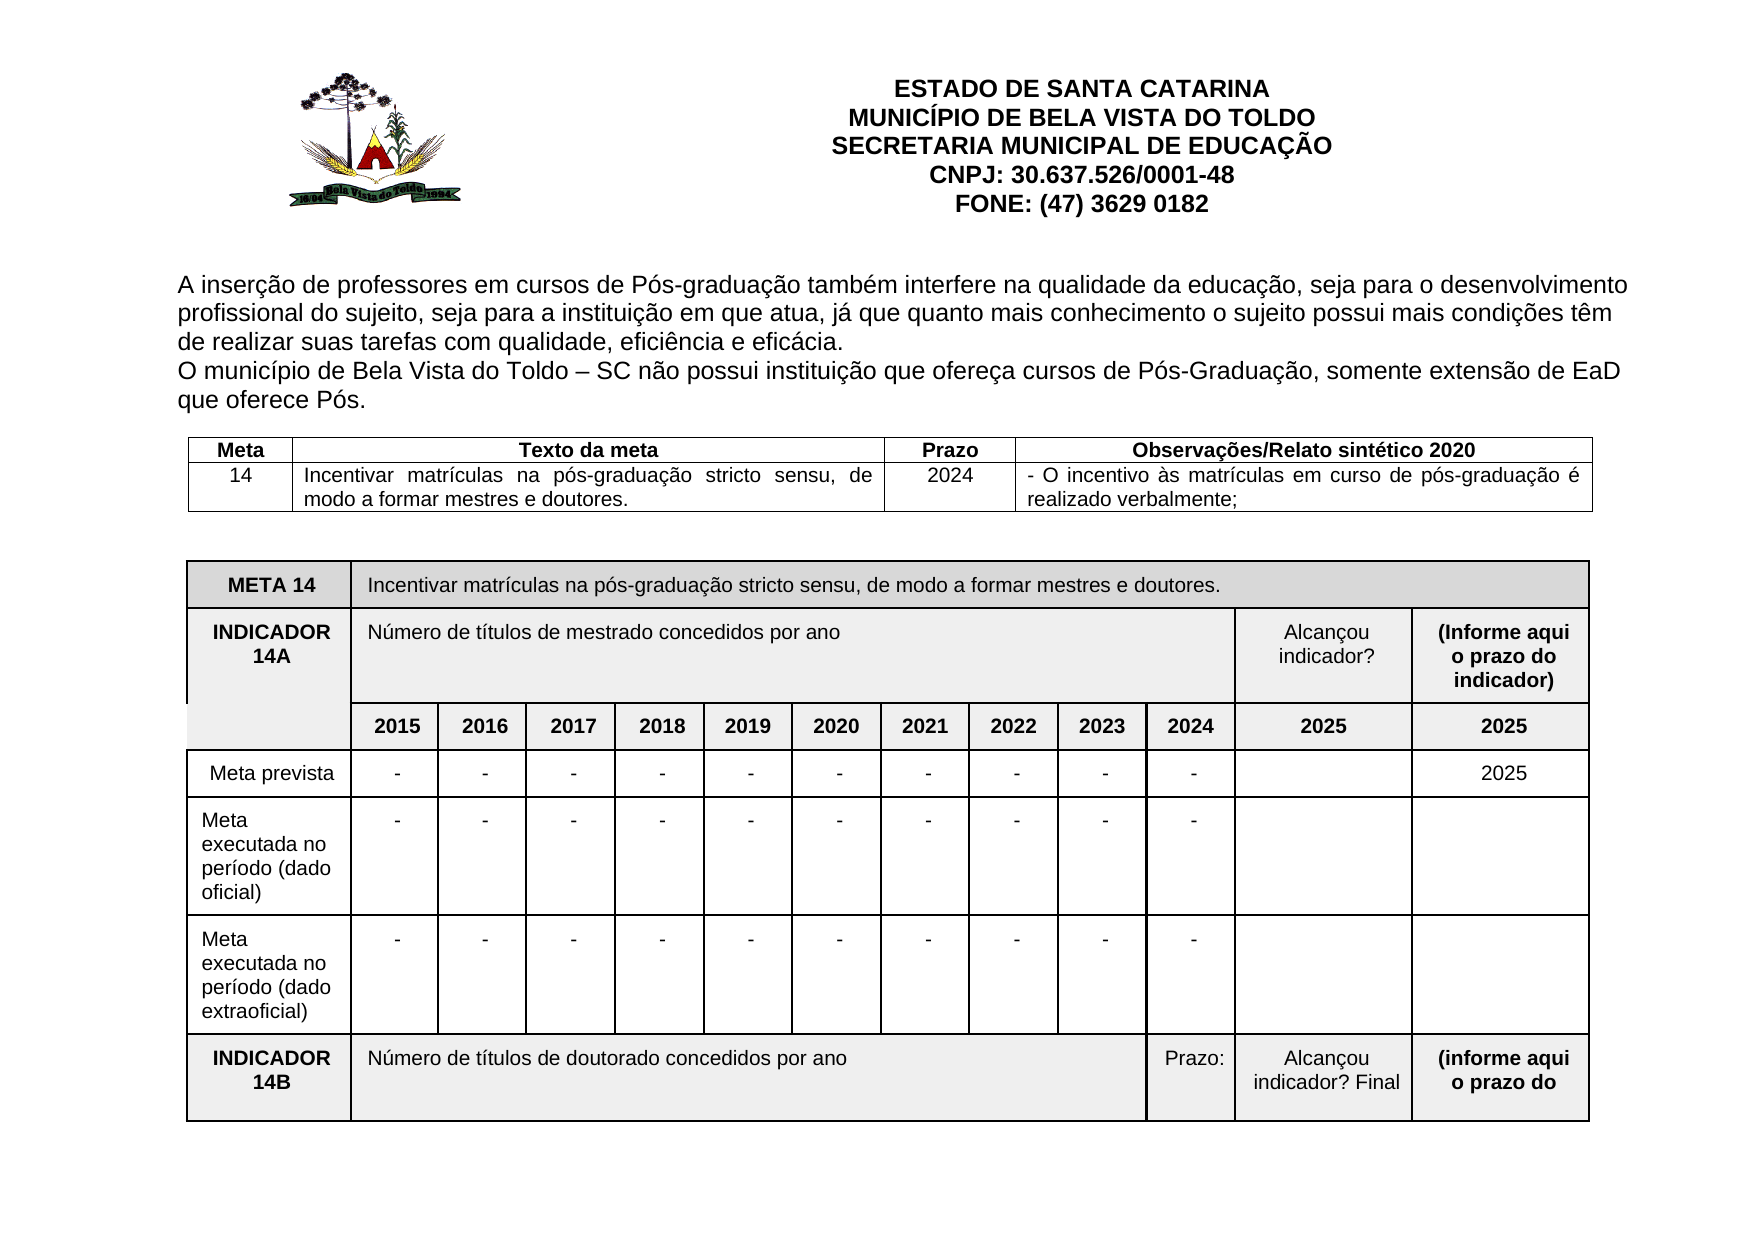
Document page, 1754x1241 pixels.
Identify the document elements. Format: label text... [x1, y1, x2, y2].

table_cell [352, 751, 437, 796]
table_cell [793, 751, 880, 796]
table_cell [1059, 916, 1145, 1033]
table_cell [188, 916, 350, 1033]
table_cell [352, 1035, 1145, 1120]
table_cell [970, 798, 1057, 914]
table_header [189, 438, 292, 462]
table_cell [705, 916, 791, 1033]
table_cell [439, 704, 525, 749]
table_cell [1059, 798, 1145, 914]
text A inserção de professores em cursos de Pós-graduação também interfere na qualidade da educação, seja para o desenvolvimento profissional do sujeito, seja para a instituição em que atua, já que quanto mais conhecimento o sujeito possui mais condições têm de realizar suas tarefas com qualidade, eficiência e eficácia. [177, 269, 1636, 356]
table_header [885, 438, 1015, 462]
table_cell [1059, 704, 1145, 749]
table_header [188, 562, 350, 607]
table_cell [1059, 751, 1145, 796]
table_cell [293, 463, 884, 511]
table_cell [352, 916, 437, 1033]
picture [287, 73, 463, 209]
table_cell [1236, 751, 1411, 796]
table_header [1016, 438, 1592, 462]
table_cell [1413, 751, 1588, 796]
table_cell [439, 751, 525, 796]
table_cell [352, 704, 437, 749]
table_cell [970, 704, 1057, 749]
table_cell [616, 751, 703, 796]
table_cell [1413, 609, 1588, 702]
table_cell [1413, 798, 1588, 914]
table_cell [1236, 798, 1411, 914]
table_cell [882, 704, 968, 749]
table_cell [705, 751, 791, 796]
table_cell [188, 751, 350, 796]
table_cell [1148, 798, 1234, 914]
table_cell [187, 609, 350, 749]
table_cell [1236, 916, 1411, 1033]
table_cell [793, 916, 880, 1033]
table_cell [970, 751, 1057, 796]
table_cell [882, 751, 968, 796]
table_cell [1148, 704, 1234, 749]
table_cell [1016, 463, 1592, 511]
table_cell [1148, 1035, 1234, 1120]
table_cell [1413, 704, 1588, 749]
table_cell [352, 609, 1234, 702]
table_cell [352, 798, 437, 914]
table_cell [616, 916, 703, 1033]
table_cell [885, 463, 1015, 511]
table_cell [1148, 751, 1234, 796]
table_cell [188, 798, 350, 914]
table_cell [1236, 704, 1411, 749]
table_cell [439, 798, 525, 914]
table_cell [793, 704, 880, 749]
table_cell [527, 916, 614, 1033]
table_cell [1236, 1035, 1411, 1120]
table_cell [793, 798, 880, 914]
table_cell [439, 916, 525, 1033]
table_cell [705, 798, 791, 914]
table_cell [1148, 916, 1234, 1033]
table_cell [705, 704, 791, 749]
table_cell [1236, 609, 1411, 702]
text O município de Bela Vista do Toldo – SC não possui instituição que ofereça cursos de Pós-Graduação, somente extensão de EaD que oferece Pós. [177, 356, 1636, 413]
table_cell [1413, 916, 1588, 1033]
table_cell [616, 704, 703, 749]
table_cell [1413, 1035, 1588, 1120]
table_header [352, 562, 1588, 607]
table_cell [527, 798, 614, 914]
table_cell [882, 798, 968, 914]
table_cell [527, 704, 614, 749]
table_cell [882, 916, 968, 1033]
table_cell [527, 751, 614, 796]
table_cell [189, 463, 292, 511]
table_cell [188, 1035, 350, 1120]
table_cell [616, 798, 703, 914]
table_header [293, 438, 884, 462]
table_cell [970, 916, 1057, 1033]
